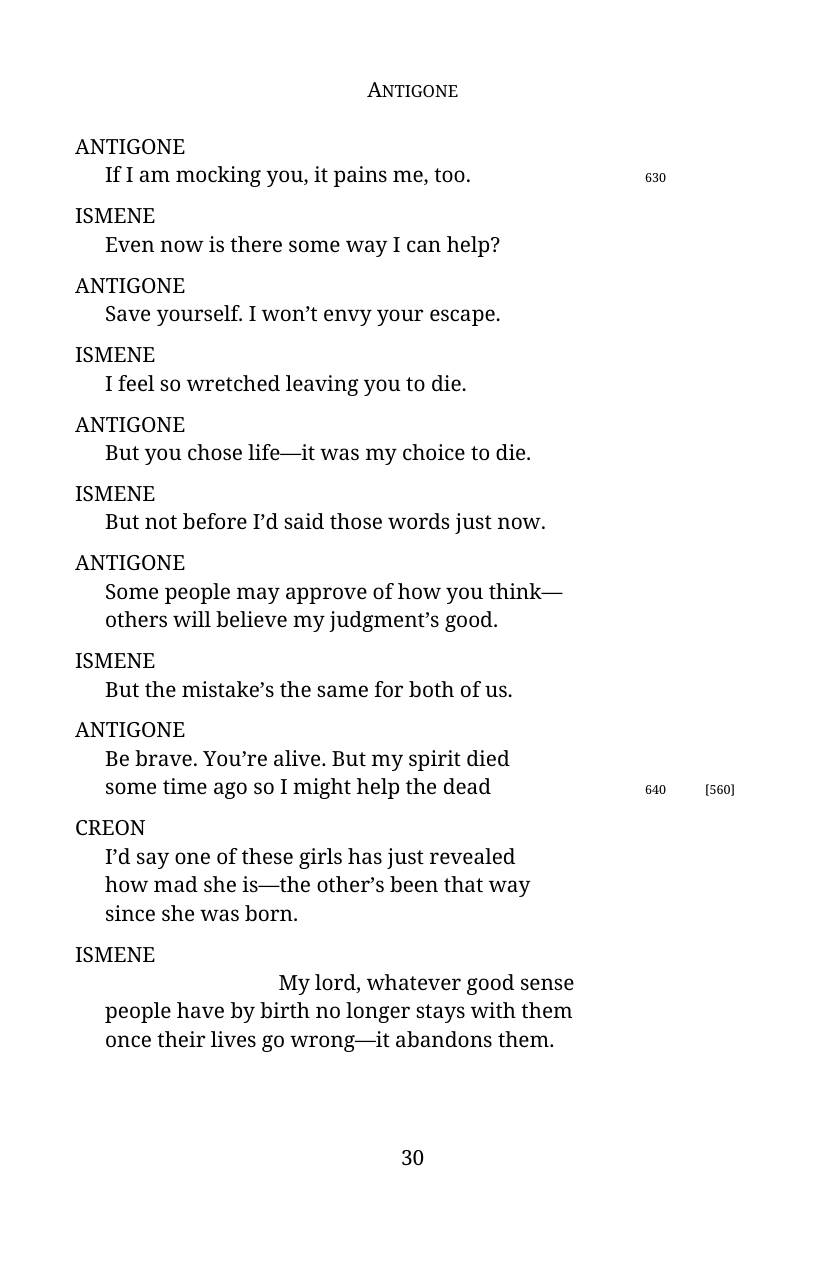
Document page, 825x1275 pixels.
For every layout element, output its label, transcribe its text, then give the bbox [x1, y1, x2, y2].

text ANTIGONE But you chose life—it was my choice to die. [75, 410, 750, 467]
text ISMENE I feel so wretched leaving you to die. [75, 340, 750, 397]
text ISMENE But not before I’d said those words just now. [75, 479, 750, 536]
text ISMENE Even now is there some way I can help? [75, 202, 750, 258]
text ANTIGONE Save yourself. I won’t envy your escape. [75, 271, 750, 328]
text ANTIGONE Be brave. You’re alive. But my spirit died some time ago so I might help the dead 640 [560] [75, 716, 750, 801]
text ISMENE But the mistake’s the same for both of us. [75, 646, 750, 703]
text CREON I’d say one of these girls has just revealed how mad she is—the other’s been that way since she was born. [75, 813, 750, 927]
text ISMENE My lord, whatever good sense people have by birth no longer stays with them once their lives go wrong—it abandons them. [75, 940, 750, 1053]
text ANTIGONE If I am mocking you, it pains me, too. 630 [75, 132, 750, 189]
text ANTIGONE Some people may approve of how you think— others will believe my judgment’s good. [75, 548, 750, 634]
